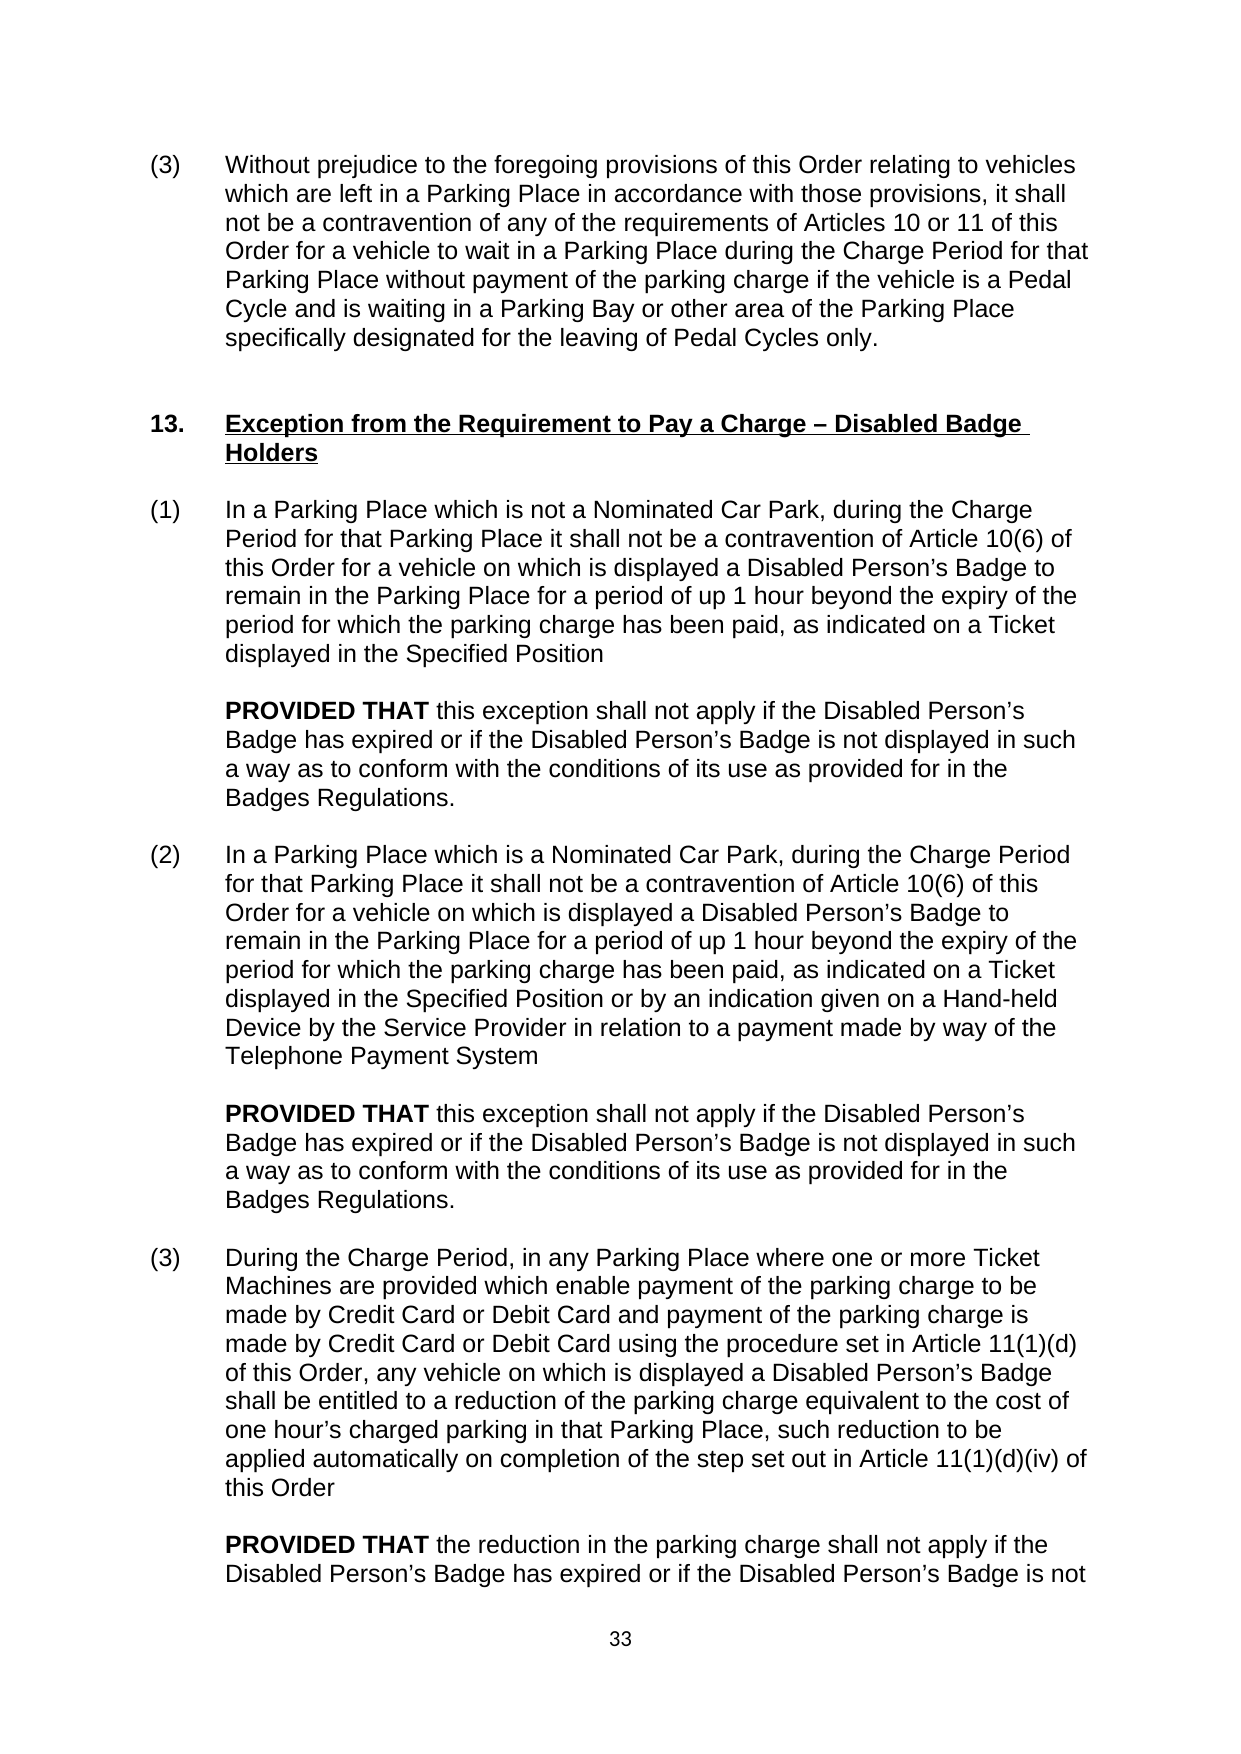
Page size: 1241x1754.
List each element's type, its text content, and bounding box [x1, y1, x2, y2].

list Exception from the Requirement to Pay a Charge – Disabled Badge Holders [150, 409, 1090, 466]
list In a Parking Place which is a Nominated Car Park, during the Charge Period for that Parking Place it shall not be a contravention of Article 10(6) of this Order for a vehicle on which is displayed a Disabled Person’s Badge to remain in the Parking Place for a period of up 1 hour beyond the expiry of the period for which the parking charge has been paid, as indicated on a Ticket displayed in the Specified Position or by an indication given on a Hand-held Device by the Service Provider in relation to a payment made by way of the Telephone Payment System [150, 840, 1090, 1070]
text PROVIDED THAT this exception shall not apply if the Disabled Person’s Badge has expired or if the Disabled Person’s Badge is not displayed in such a way as to conform with the conditions of its use as provided for in the Badges Regulations. [225, 696, 1090, 811]
list During the Charge Period, in any Parking Place where one or more Ticket Machines are provided which enable payment of the parking charge to be made by Credit Card or Debit Card and payment of the parking charge is made by Credit Card or Debit Card using the procedure set in Article 11(1)(d) of this Order, any vehicle on which is displayed a Disabled Person’s Badge shall be entitled to a reduction of the parking charge equivalent to the cost of one hour’s charged parking in that Parking Place, such reduction to be applied automatically on completion of the step set out in Article 11(1)(d)(iv) of this Order [150, 1242, 1090, 1501]
text PROVIDED THAT this exception shall not apply if the Disabled Person’s Badge has expired or if the Disabled Person’s Badge is not displayed in such a way as to conform with the conditions of its use as provided for in the Badges Regulations. [225, 1099, 1090, 1214]
list Without prejudice to the foregoing provisions of this Order relating to vehicles which are left in a Parking Place in accordance with those provisions, it shall not be a contravention of any of the requirements of Articles 10 or 11 of this Order for a vehicle to wait in a Parking Place during the Charge Period for that Parking Place without payment of the parking charge if the vehicle is a Pedal Cycle and is waiting in a Parking Bay or other area of the Parking Place specifically designated for the leaving of Pedal Cycles only. [150, 150, 1090, 351]
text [225, 1530, 1090, 1587]
list In a Parking Place which is not a Nominated Car Park, during the Charge Period for that Parking Place it shall not be a contravention of Article 10(6) of this Order for a vehicle on which is displayed a Disabled Person’s Badge to remain in the Parking Place for a period of up 1 hour beyond the expiry of the period for which the parking charge has been paid, as indicated on a Ticket displayed in the Specified Position [150, 495, 1090, 667]
